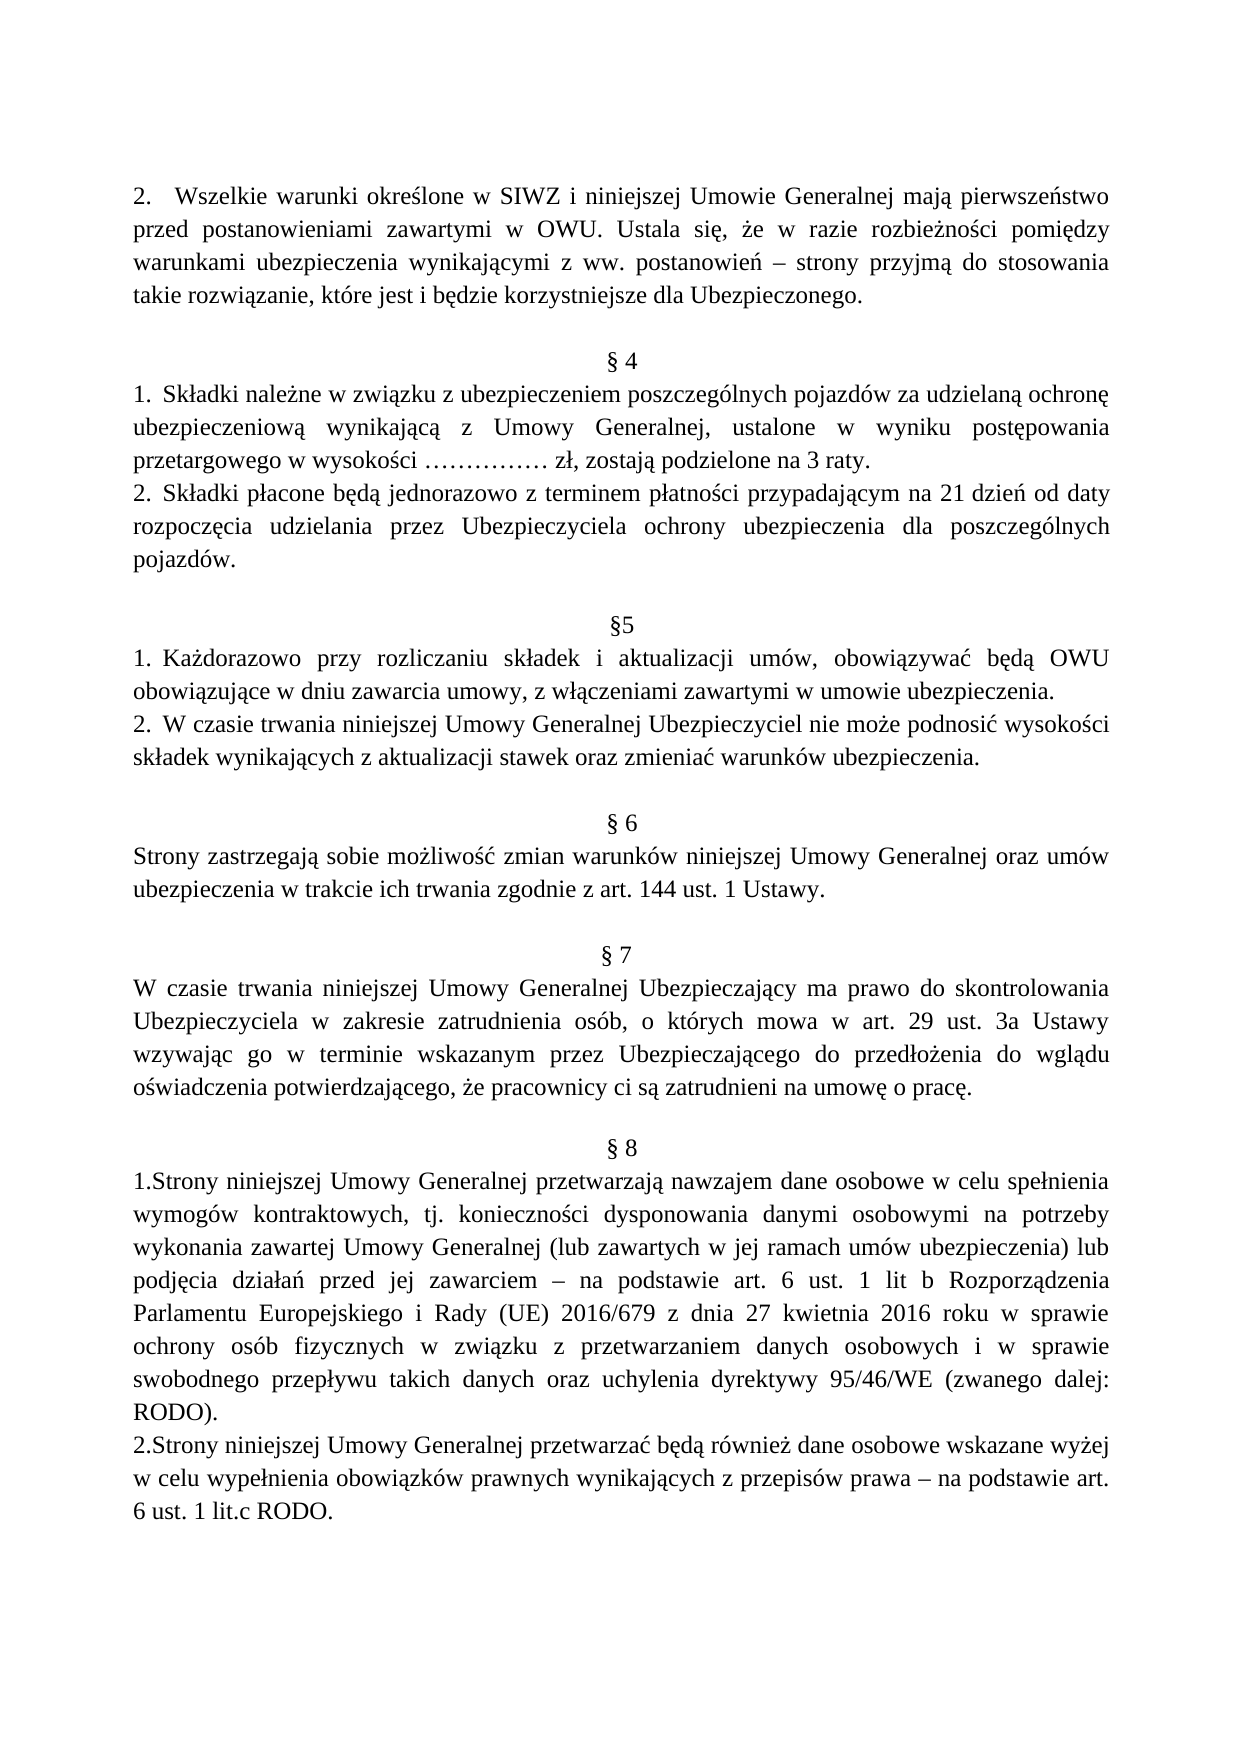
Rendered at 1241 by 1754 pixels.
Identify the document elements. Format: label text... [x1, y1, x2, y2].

text W czasie trwania niniejszej Umowy Generalnej Ubezpieczający ma prawo do skontrolowania Ubezpieczyciela w zakresie zatrudnienia osób, o których mowa w art. 29 ust. 3a Ustawy wzywając go w terminie wskazanym przez Ubezpieczającego do przedłożenia do wglądu oświadczenia potwierdzającego, że pracownicy ci są zatrudnieni na umowę o pracę. [133, 973, 1110, 1101]
text Strony zastrzegają sobie możliwość zmian warunków niniejszej Umowy Generalnej oraz umów ubezpieczenia w trakcie ich trwania zgodnie z art. 144 ust. 1 Ustawy. [133, 841, 1110, 903]
list Składki należne w związku z ubezpieczeniem poszczególnych pojazdów za udzielaną ochronę ubezpieczeniową wynikającą z Umowy Generalnej, ustalone w wyniku postępowania przetargowego w wysokości …………… zł, zostają podzielone na 3 raty. [133, 379, 1110, 474]
list Każdorazowo przy rozliczaniu składek i aktualizacji umów, obowiązywać będą OWU obowiązujące w dniu zawarcia umowy, z włączeniami zawartymi w umowie ubezpieczenia. [133, 643, 1110, 705]
text 2.Strony niniejszej Umowy Generalnej przetwarzać będą również dane osobowe wskazane wyżej w celu wypełnienia obowiązków prawnych wynikających z przepisów prawa – na podstawie art. 6 ust. 1 lit.c RODO. [133, 1430, 1110, 1525]
text § 7 [207, 940, 1110, 969]
text § 8 [133, 1133, 1110, 1162]
text 6 [133, 808, 1110, 837]
text 1.Strony niniejszej Umowy Generalnej przetwarzają nawzajem dane osobowe w celu spełnienia wymogów kontraktowych, tj. konieczności dysponowania danymi osobowymi na potrzeby wykonania zawartej Umowy Generalnej (lub zawartych w jej ramach umów ubezpieczenia) lub podjęcia działań przed jej zawarciem – na podstawie art. 6 ust. 1 lit b Rozporządzenia Parlamentu Europejskiego i Rady (UE) 2016/679 z dnia 27 kwietnia 2016 roku w sprawie ochrony osób fizycznych w związku z przetwarzaniem danych osobowych i w sprawie swobodnego przepływu takich danych oraz uchylenia dyrektywy 95/46/WE (zwanego dalej: RODO). [133, 1166, 1110, 1426]
list W czasie trwania niniejszej Umowy Generalnej Ubezpieczyciel nie może podnosić wysokości składek wynikających z aktualizacji stawek oraz zmieniać warunków ubezpieczenia. [133, 709, 1110, 771]
text 5 [133, 610, 1110, 639]
text 4 [133, 346, 1110, 374]
list Składki płacone będą jednorazowo z terminem płatności przypadającym na 21 dzień od daty rozpoczęcia udzielania przez Ubezpieczyciela ochrony ubezpieczenia dla poszczególnych pojazdów. [133, 478, 1110, 573]
list Wszelkie warunki określone w SIWZ i niniejszej Umowie Generalnej mają pierwszeństwo przed postanowieniami zawartymi w OWU. Ustala się, że w razie rozbieżności pomiędzy warunkami ubezpieczenia wynikającymi z ww. postanowień – strony przyjmą do stosowania takie rozwiązanie, które jest i będzie korzystniejsze dla Ubezpieczonego. [133, 181, 1110, 308]
